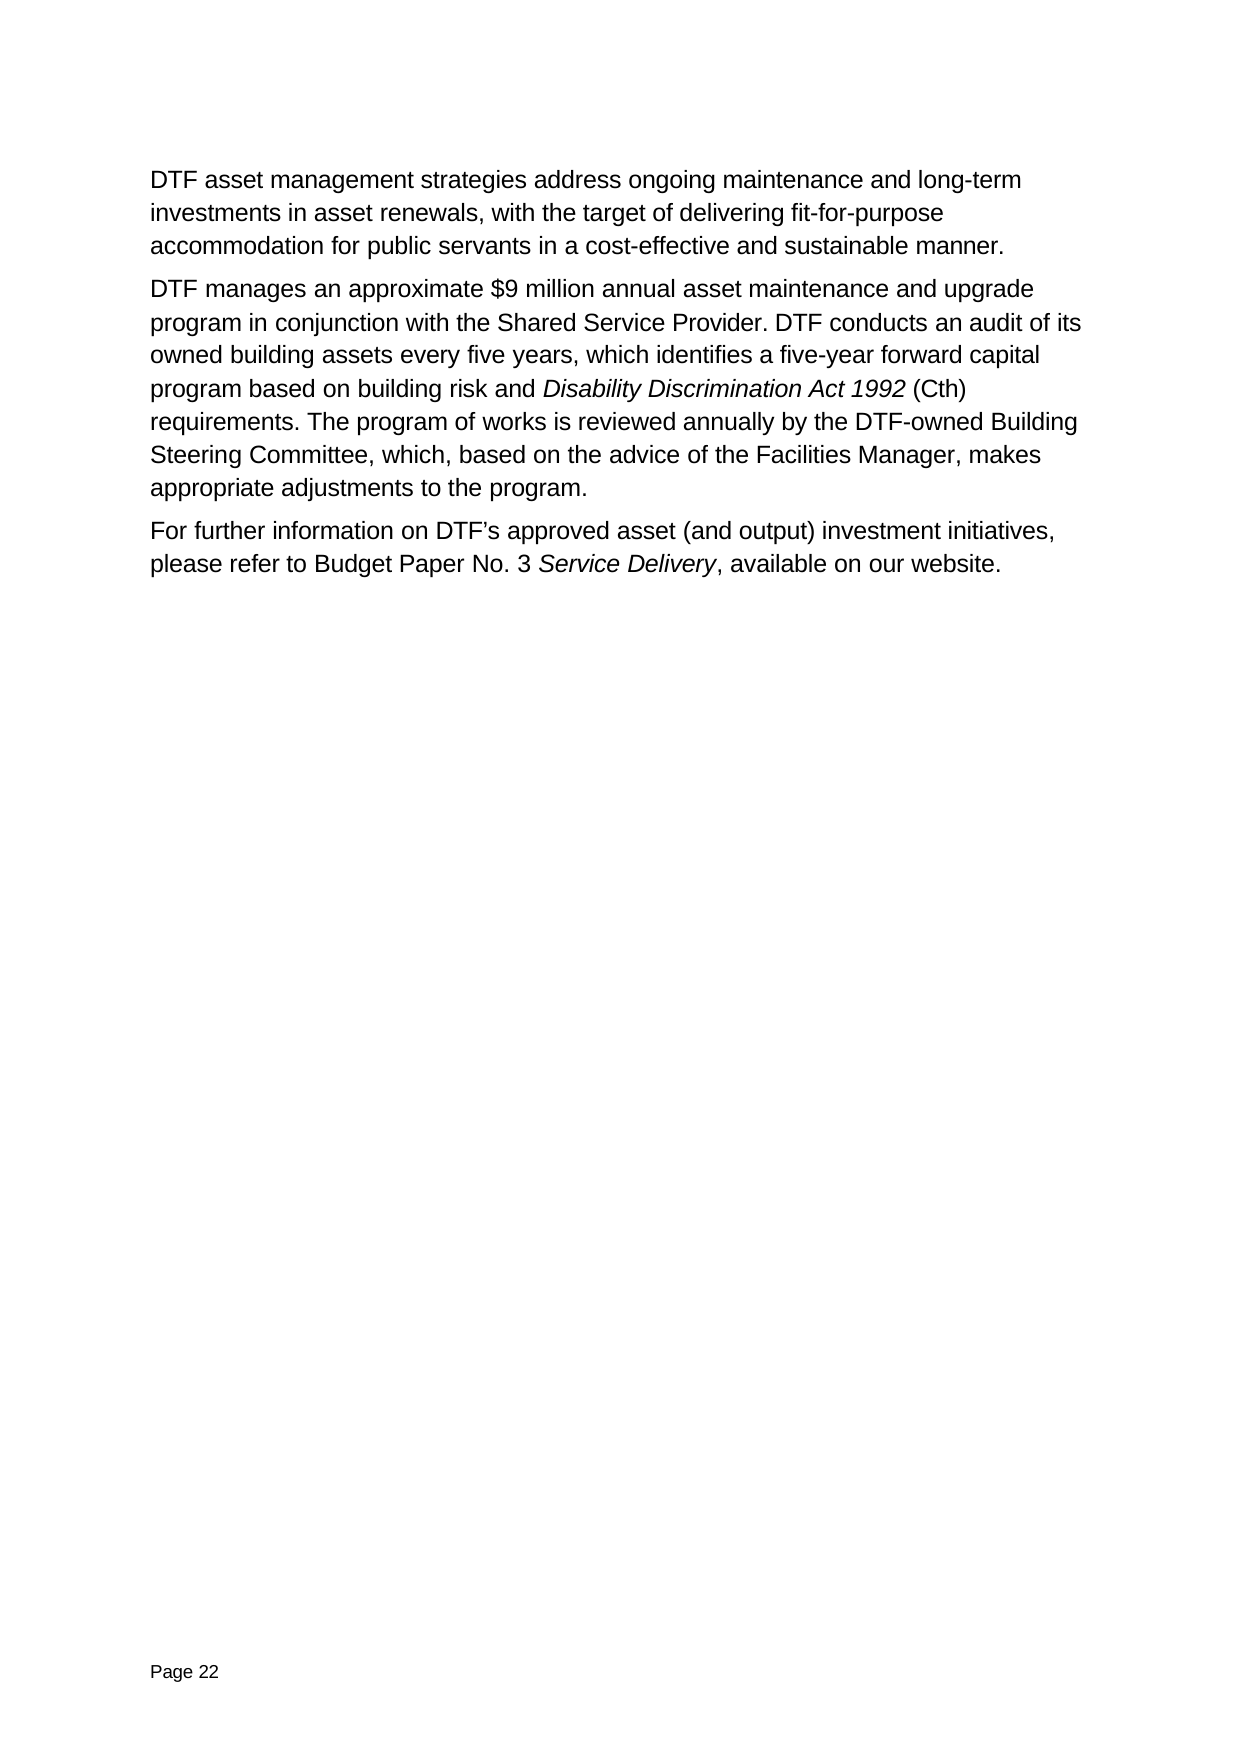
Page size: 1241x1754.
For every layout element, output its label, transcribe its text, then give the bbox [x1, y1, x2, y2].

text For further information on DTF’s approved asset (and output) investment initiatives, please refer to Budget Paper No. 3 Service Delivery, available on our website. [150, 516, 1090, 578]
text DTF manages an approximate $9 million annual asset maintenance and upgrade program in conjunction with the Shared Service Provider. DTF conducts an audit of its owned building assets every five years, which identifies a five-year forward capital program based on building risk and Disability Discrimination Act 1992 (Cth) requirements. The program of works is reviewed annually by the DTF-owned Building Steering Committee, which, based on the advice of the Facilities Manager, makes appropriate adjustments to the program. [150, 274, 1090, 501]
text DTF asset management strategies address ongoing maintenance and long-term investments in asset renewals, with the target of delivering fit-for-purpose accommodation for public servants in a cost-effective and sustainable manner. [150, 165, 1090, 260]
